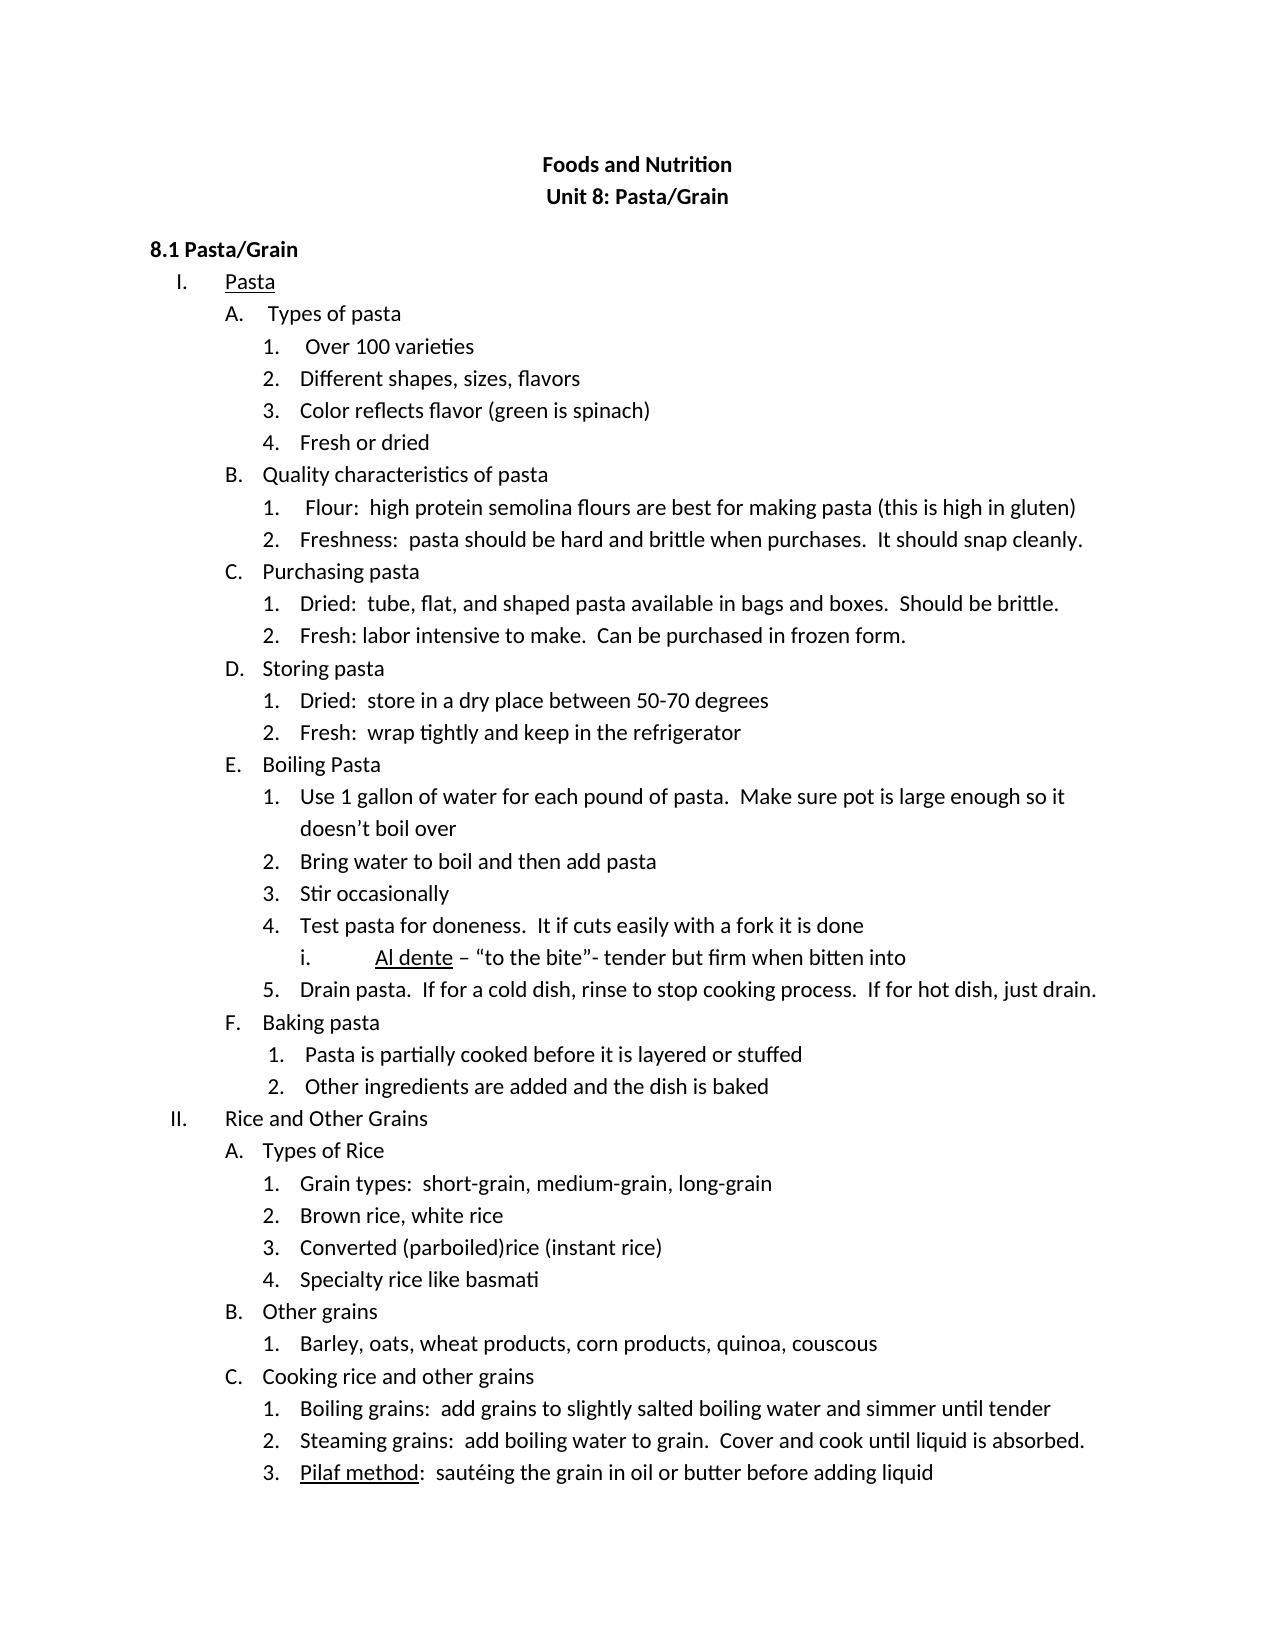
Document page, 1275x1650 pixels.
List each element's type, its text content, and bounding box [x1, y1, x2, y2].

list Dried: tube, flat, and shaped pasta available in bags and boxes. Should be brittle. [262, 589, 1125, 617]
list Purchasing pasta [225, 557, 1125, 585]
list Boiling Pasta [225, 750, 1125, 778]
list Color reflects flavor (green is spinach) [262, 396, 1125, 424]
list Test pasta for doneness. It if cuts easily with a fork it is done [262, 911, 1125, 939]
list Freshness: pasta should be hard and brittle when purchases. It should snap cleanly. [262, 525, 1125, 553]
list Specialty rice like basmati [262, 1265, 1125, 1293]
list Quality characteristics of pasta [225, 461, 1125, 488]
list Other ingredients are added and the dish is baked [267, 1072, 1125, 1100]
list Boiling grains: add grains to slightly salted boiling water and simmer until tender [262, 1394, 1125, 1422]
list Pasta is partially cooked before it is layered or stuffed [267, 1040, 1125, 1068]
text Foods and Nutrition [150, 150, 1125, 178]
list Fresh: wrap tightly and keep in the refrigerator [262, 718, 1125, 746]
text Unit 8: Pasta/Grain [150, 182, 1125, 210]
list Types of Rice [225, 1136, 1125, 1164]
list Over 100 varieties [262, 332, 1125, 360]
list Flour: high protein semolina flours are best for making pasta (this is high in gluten) [262, 493, 1125, 521]
list Converted (parboiled)rice (instant rice) [262, 1233, 1125, 1261]
list Grain types: short-grain, medium-grain, long-grain [262, 1169, 1125, 1197]
list Bring water to boil and then add pasta [262, 847, 1125, 875]
list Pilaf method: sautéing the grain in oil or butter before adding liquid [262, 1458, 1125, 1486]
list Barley, oats, wheat products, corn products, quinoa, couscous [262, 1329, 1125, 1358]
list Different shapes, sizes, flavors [262, 364, 1125, 392]
list Use 1 gallon of water for each pound of pasta. Make sure pot is large enough so it doesn’t boil over [262, 782, 1125, 843]
list Rice and Other Grains [187, 1104, 1125, 1132]
list Baking pasta [225, 1008, 1125, 1036]
list Dried: store in a dry place between 50-70 degrees [262, 686, 1125, 714]
list Steaming grains: add boiling water to grain. Cover and cook until liquid is absorbed. [262, 1426, 1125, 1454]
list Types of pasta [225, 299, 1125, 328]
list Al dente – “to the bite”- tender but firm when bitten into [300, 943, 1125, 971]
list Stir occasionally [262, 879, 1125, 907]
list Pasta [187, 267, 1125, 295]
list Drain pasta. If for a cold dish, rinse to stop cooking process. If for hot dish, just drain. [262, 976, 1125, 1003]
text 8.1 Pasta/Grain [150, 235, 1125, 263]
list Cooking rice and other grains [225, 1362, 1125, 1390]
list Brown rice, white rice [262, 1201, 1125, 1229]
list Storing pasta [225, 654, 1125, 682]
list Other grains [225, 1297, 1125, 1325]
list Fresh or dried [262, 428, 1125, 456]
list Fresh: labor intensive to make. Can be purchased in frozen form. [262, 621, 1125, 649]
